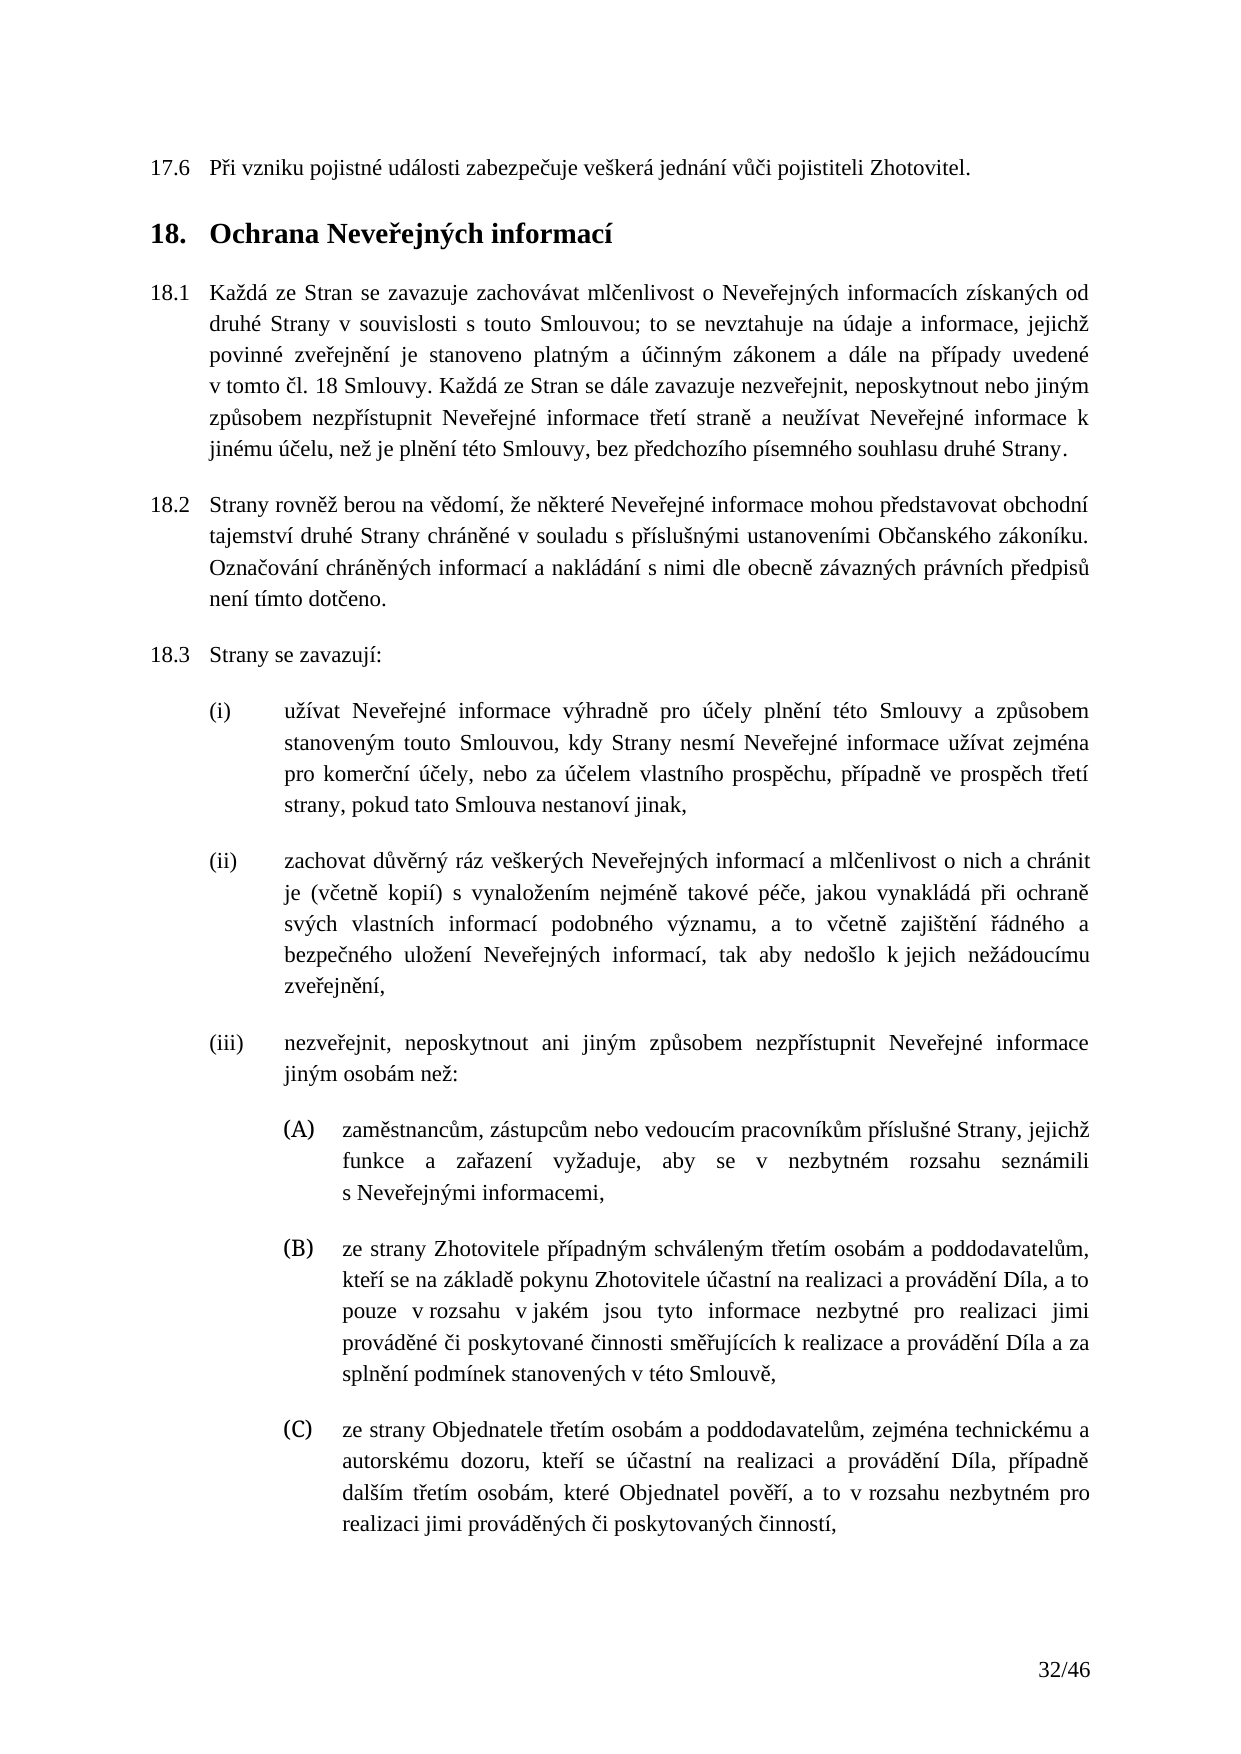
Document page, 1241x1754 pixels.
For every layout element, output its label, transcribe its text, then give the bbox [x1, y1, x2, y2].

list zachovat důvěrný ráz veškerých Neveřejných informací a mlčenlivost o nich a chránit je (včetně kopií) s vynaložením nejméně takové péče, jakou vynakládá při ochraně svých vlastních informací podobného významu, a to včetně zajištění řádného a bezpečného uložení Neveřejných informací, tak aby nedošlo k jejich nežádoucímu zveřejnění, [209, 844, 1090, 1000]
text zaměstnancům, zástupcům nebo vedoucím pracovníkům příslušné Strany, jejichž funkce a zařazení vyžaduje, aby se v nezbytném rozsahu seznámili s Neveřejnými informacemi, [283, 1112, 1090, 1206]
text Ochrana Neveřejných informací [150, 219, 1090, 250]
text ze strany Objednatele třetím osobám a poddodavatelům, zejména technickému a autorskému dozoru, kteří se účastní na realizaci a provádění Díla, případně dalším třetím osobám, které Objednatel pověří, a to v rozsahu nezbytném pro realizaci jimi prováděných či poskytovaných činností, [283, 1412, 1090, 1537]
text Při vzniku pojistné události zabezpečuje veškerá jednání vůči pojistiteli Zhotovitel. [150, 150, 1090, 181]
text ze strany Zhotovitele případným schváleným třetím osobám a poddodavatelům, kteří se na základě pokynu Zhotovitele účastní na realizaci a provádění Díla, a to pouze v rozsahu v jakém jsou tyto informace nezbytné pro realizaci jimi prováděné či poskytované činnosti směřujících k realizace a provádění Díla a za splnění podmínek stanovených v této Smlouvě, [283, 1231, 1090, 1387]
text Strany se zavazují: [150, 637, 1090, 669]
list užívat Neveřejné informace výhradně pro účely plnění této Smlouvy a způsobem stanoveným touto Smlouvou, kdy Strany nesmí Neveřejné informace užívat zejména pro komerční účely, nebo za účelem vlastního prospěchu, případně ve prospěch třetí strany, pokud tato Smlouva nestanoví jinak, [209, 694, 1090, 819]
text Každá ze Stran se zavazuje zachovávat mlčenlivost o Neveřejných informacích získaných od druhé Strany v souvislosti s touto Smlouvou; to se nevztahuje na údaje a informace, jejichž povinné zveřejnění je stanoveno platným a účinným zákonem a dále na případy uvedené v tomto čl. 18 Smlouvy. Každá ze Stran se dále zavazuje nezveřejnit, neposkytnout nebo jiným způsobem nezpřístupnit Neveřejné informace třetí straně a neužívat Neveřejné informace k jinému účelu, než je plnění této Smlouvy, bez předchozího písemného souhlasu druhé Strany. [150, 275, 1090, 462]
list nezveřejnit, neposkytnout ani jiným způsobem nezpřístupnit Neveřejné informace jiným osobám než: [209, 1025, 1090, 1087]
text Strany rovněž berou na vědomí, že některé Neveřejné informace mohou představovat obchodní tajemství druhé Strany chráněné v souladu s příslušnými ustanoveními Občanského zákoníku. Označování chráněných informací a nakládání s nimi dle obecně závazných právních předpisů není tímto dotčeno. [150, 487, 1090, 612]
